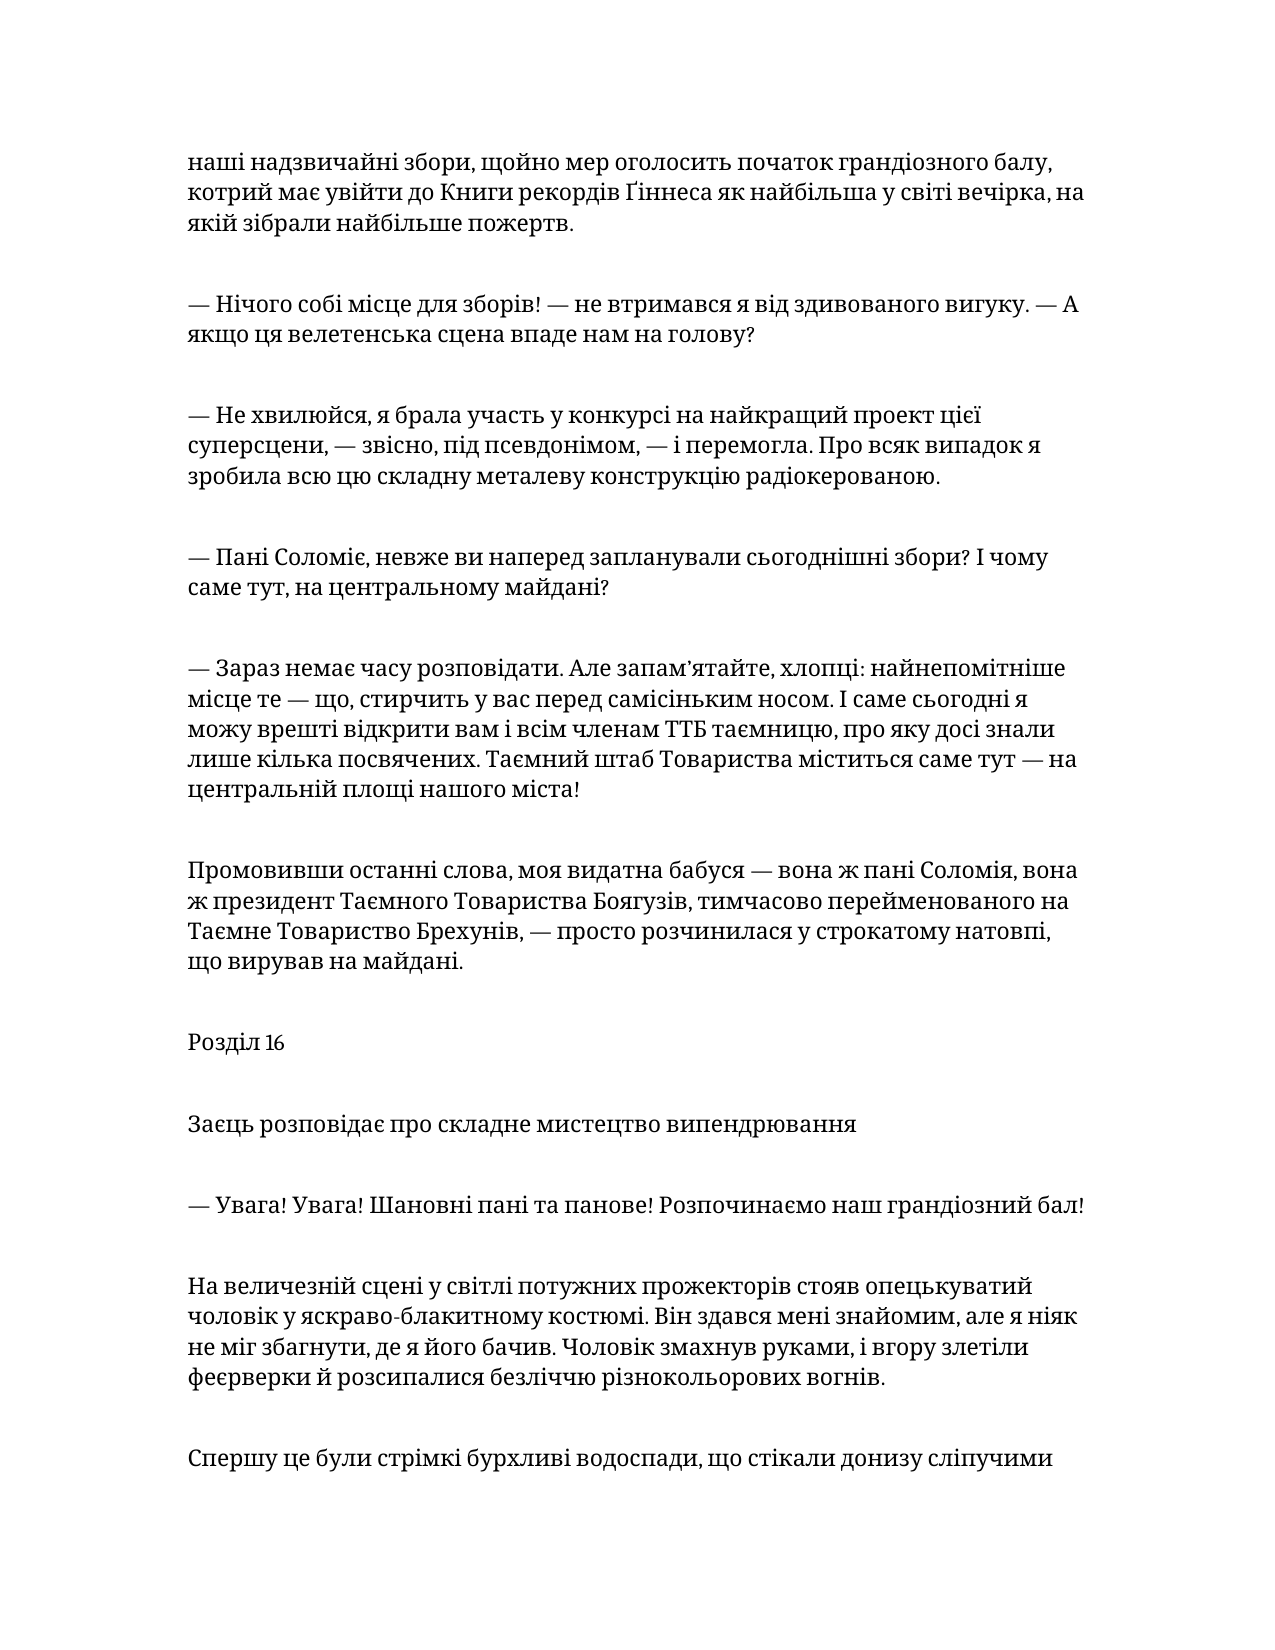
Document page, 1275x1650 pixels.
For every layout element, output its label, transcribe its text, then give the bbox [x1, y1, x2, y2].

text — Увага! Увага! Шановні пані та панове! Розпочинаємо наш грандіозний бал! [187, 1162, 1087, 1219]
text Заєць розповідає про складне мистецтво випендрювання [187, 1081, 1087, 1138]
text — Не хвилюйся, я брала участь у конкурсі на найкращий проект цієї суперсцени, — звісно, під псевдонімом, — і перемогла. Про всяк випадок я зробила всю цю складну металеву конструкцію радіокерованою. [187, 373, 1087, 490]
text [187, 150, 1087, 237]
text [187, 1416, 1087, 1472]
text — Зараз немає часу розповідати. Але запам’ятайте, хлопці: найнепомітніше місце те — що, стирчить у вас перед самісіньким носом. І саме сьогодні я можу врешті відкрити вам і всім членам ТТБ таємницю, про яку досі знали лише кілька посвячених. Таємний штаб Товариства міститься саме тут — на центральній площі нашого міста! [187, 626, 1087, 803]
text Розділ 16 [187, 1000, 1087, 1057]
text Промовивши останні слова, моя видатна бабуся — вона ж пані Соломія, вона ж президент Таємного Товариства Боягузів, тимчасово перейменованого на Таємне Товариство Брехунів, — просто розчинилася у строкатому натовпі, що вирував на майдані. [187, 828, 1087, 975]
text — Пані Соломіє, невже ви наперед запланували сьогоднішні збори? І чому саме тут, на центральному майдані? [187, 514, 1087, 601]
text — Нічого собі місце для зборів! — не втримався я від здивованого вигуку. — А якщо ця велетенська сцена впаде нам на голову? [187, 261, 1087, 348]
text На величезній сцені у світлі потужних прожекторів стояв опецькуватий чоловік у яскраво-блакитному костюмі. Він здався мені знайомим, але я ніяк не міг збагнути, де я його бачив. Чоловік змахнув руками, і вгору злетіли феєрверки й розсипалися безліччю різнокольорових вогнів. [187, 1244, 1087, 1391]
